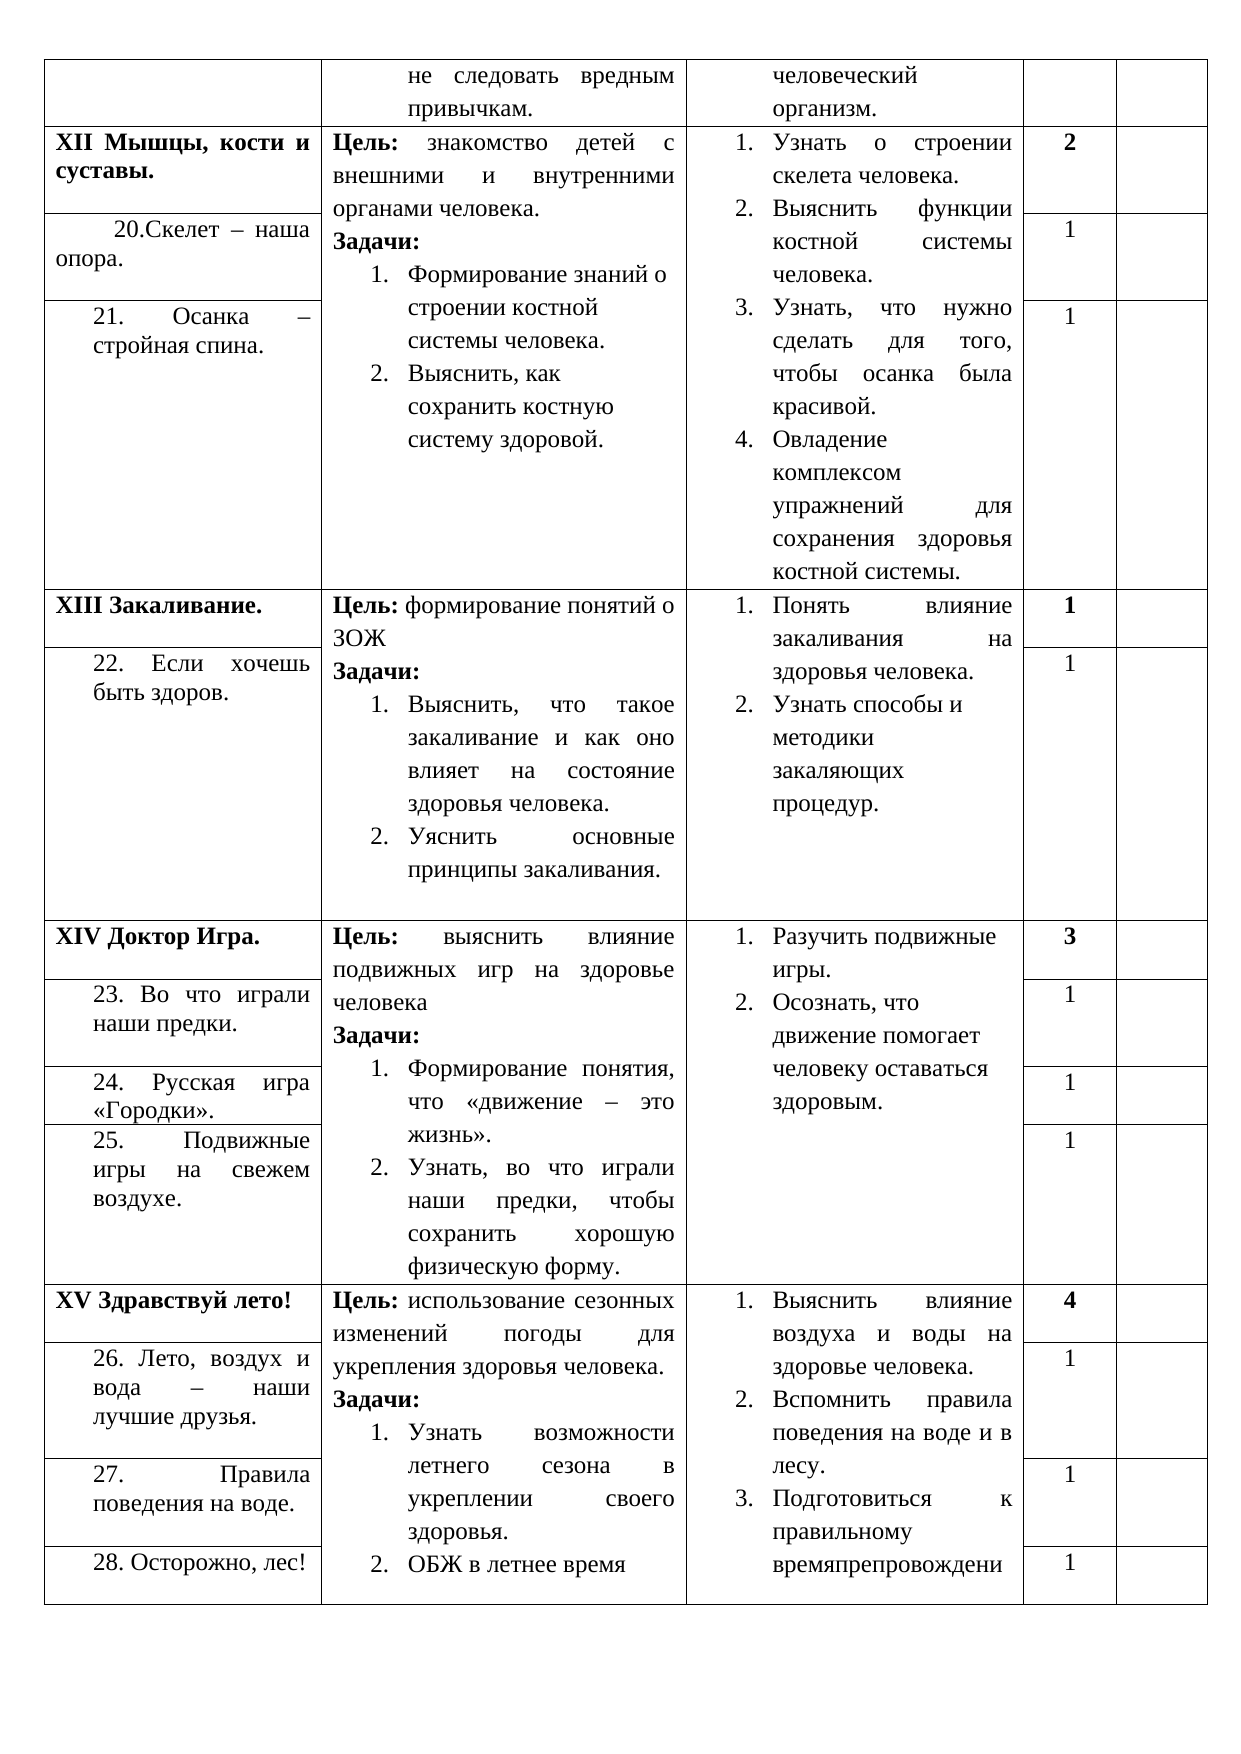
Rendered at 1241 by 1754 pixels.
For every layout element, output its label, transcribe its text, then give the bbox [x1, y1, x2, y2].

table_cell [1117, 127, 1207, 213]
table_cell 1 [1024, 1343, 1116, 1458]
table_cell Цель: формирование понятий о ЗОЖ Задачи: Выяснить, что такое закаливание и как оно влияет на состояние здоровья человека. Уяснить основные принципы закаливания. [322, 590, 686, 920]
table_cell [1117, 1067, 1207, 1124]
table_cell Выяснить влияние воздуха и воды на здоровье человека. Вспомнить правила поведения на воде и в лесу. Подготовиться к правильному времяпрепровождению во время летних каникул. [687, 1285, 1023, 1604]
table_cell 26. Лето, воздух и вода – наши лучшие друзья. [45, 1343, 321, 1458]
table_cell Узнать о строении скелета человека. Выяснить функции костной системы человека. Узнать, что нужно сделать для того, чтобы осанка была красивой. Овладение комплексом упражнений для сохранения здоровья костной системы. [687, 127, 1023, 589]
table_cell XII Мышцы, кости и суставы. [45, 127, 321, 213]
table_cell Разучить подвижные игры. Осознать, что движение помогает человеку оставаться здоровым. [687, 921, 1023, 1284]
table_cell 28. Осторожно, лес! [45, 1547, 321, 1604]
table_cell 1 [1024, 1067, 1116, 1124]
table_cell [1117, 1459, 1207, 1546]
table_cell 1 [1024, 590, 1116, 647]
table_cell [1117, 590, 1207, 647]
table_cell [1117, 1125, 1207, 1284]
table_cell 27. Правила поведения на воде. [45, 1459, 321, 1546]
table_cell XV Здравствуй лето! [45, 1285, 321, 1342]
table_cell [45, 60, 321, 126]
table_cell [1117, 60, 1207, 126]
table_cell Понять влияние закаливания на здоровья человека. Узнать способы и методики закаляющих процедур. [687, 590, 1023, 920]
table_cell 25. Подвижные игры на свежем воздухе. [45, 1125, 321, 1284]
table_cell [1117, 921, 1207, 978]
table_cell 1 [1024, 648, 1116, 920]
table_cell [1117, 1547, 1207, 1604]
table_cell Цель: выяснить влияние подвижных игр на здоровье человека Задачи: Формирование понятия, что «движение – это жизнь». Узнать, во что играли наши предки, чтобы сохранить хорошую физическую форму. [322, 921, 686, 1284]
table_cell [1117, 1285, 1207, 1342]
table_cell 1 [1024, 1547, 1116, 1604]
table_cell [1117, 980, 1207, 1066]
table_cell 22. Если хочешь быть здоров. [45, 648, 321, 920]
table_cell 1 [1024, 301, 1116, 589]
table_cell Цель: использование сезонных изменений погоды для укрепления здоровья человека. Задачи: Узнать возможности летнего сезона в укреплении своего здоровья. ОБЖ в летнее время [322, 1285, 686, 1604]
table_cell 1 [1024, 1125, 1116, 1284]
table_cell [1117, 1343, 1207, 1458]
table_cell 21. Осанка – стройная спина. [45, 301, 321, 589]
table_cell 3 [1024, 921, 1116, 978]
table_cell 1 [1024, 1459, 1116, 1546]
table_cell 2 [1024, 127, 1116, 213]
table_cell [1117, 214, 1207, 300]
table_cell 1 [1024, 214, 1116, 300]
table_cell 1 [1024, 980, 1116, 1066]
table_cell XIV Доктор Игра. [45, 921, 321, 978]
table_cell [1117, 301, 1207, 589]
table_cell 24. Русская игра «Городки». [45, 1067, 321, 1124]
table_cell [1117, 648, 1207, 920]
table_cell 20.Скелет – наша опора. [45, 214, 321, 300]
table_cell 4 [1024, 1285, 1116, 1342]
table_cell 2 [1024, 60, 1116, 126]
table_cell XIII Закаливание. [45, 590, 321, 647]
table_cell Цель: знакомство детей с внешними и внутренними органами человека. Задачи: Формирование знаний о строении костной системы человека. Выяснить, как сохранить костную систему здоровой. [322, 127, 686, 589]
table_cell 23. Во что играли наши предки. [45, 980, 321, 1066]
